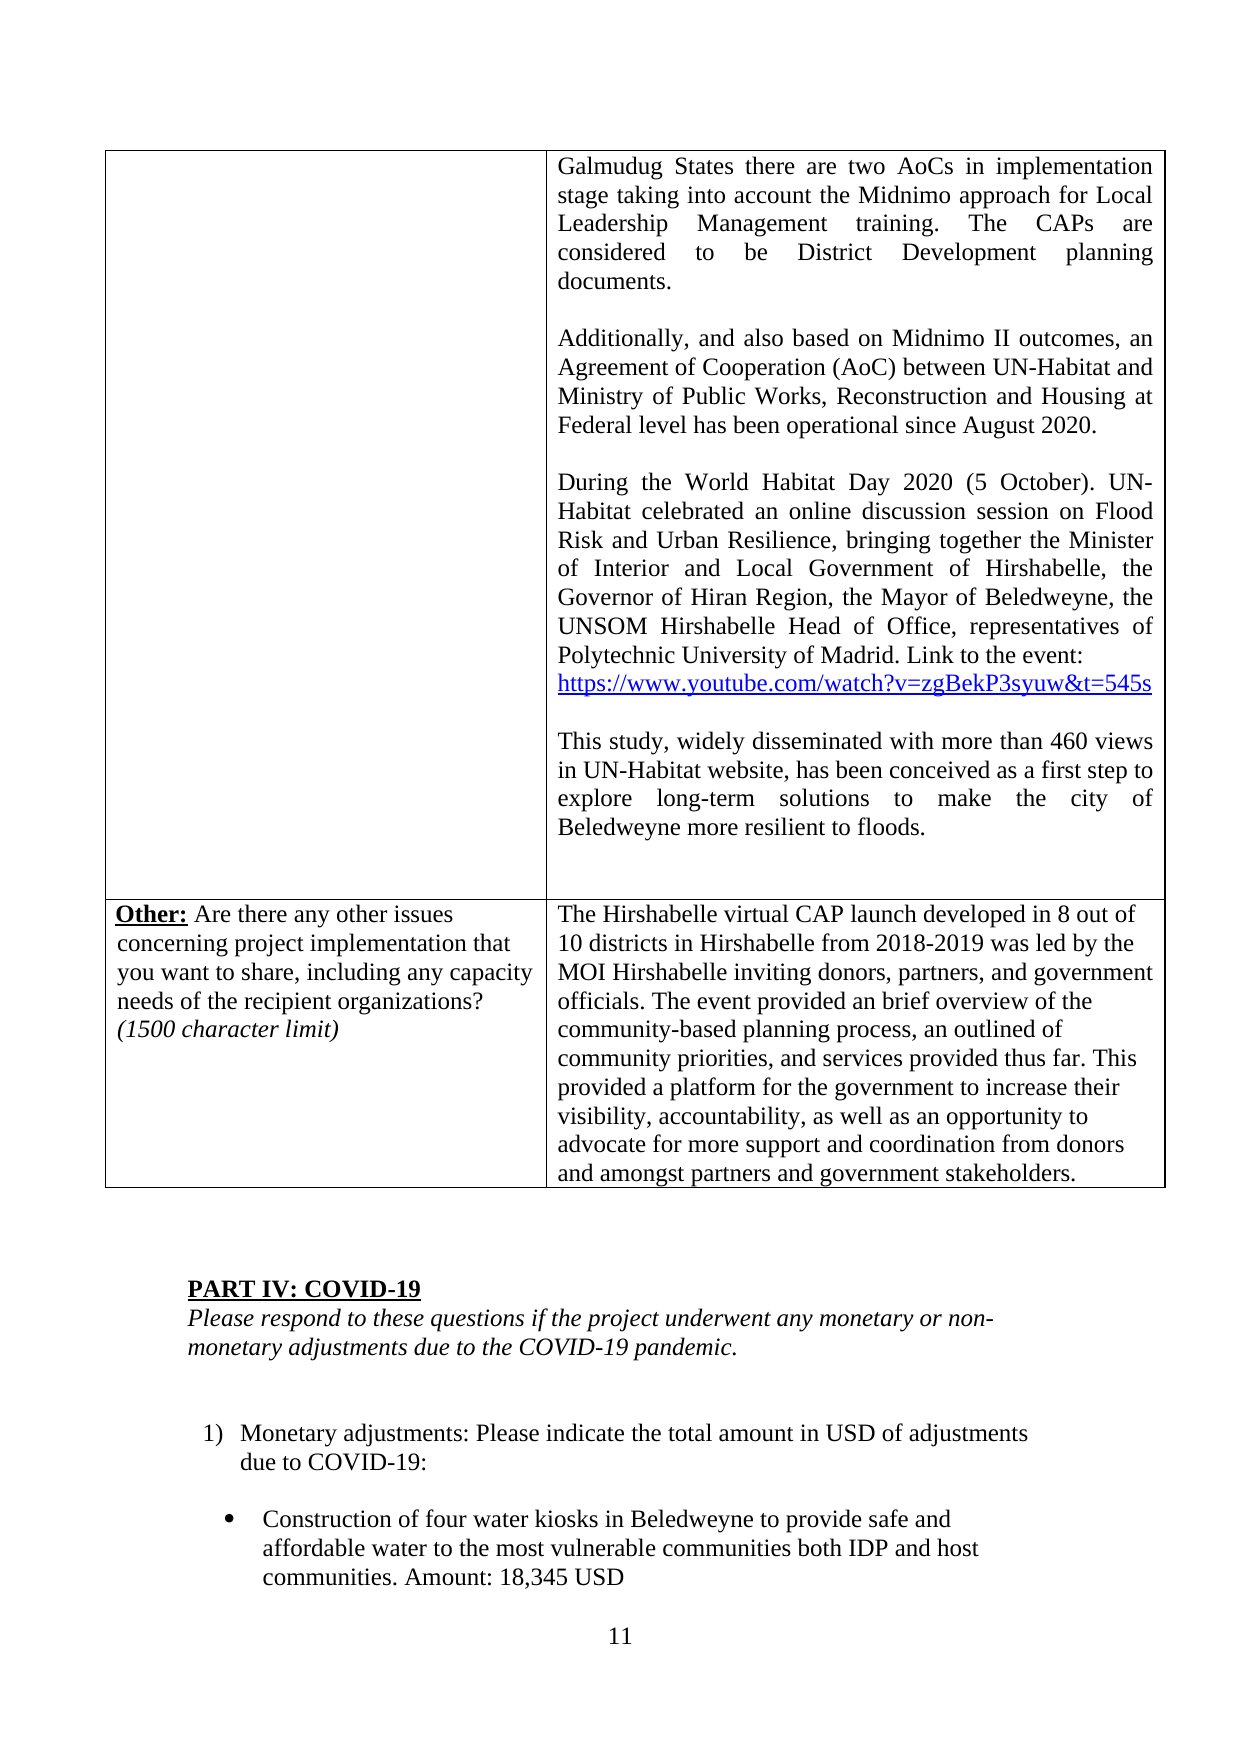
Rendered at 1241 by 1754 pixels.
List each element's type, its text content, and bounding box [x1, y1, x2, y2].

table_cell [547, 151, 1164, 898]
text Please respond to these questions if the project underwent any monetary or non-monetary adjustments due to the COVID-19 pandemic. [187, 1303, 1053, 1361]
list Monetary adjustments: Please indicate the total amount in USD of adjustments due to COVID-19: [202, 1418, 1053, 1476]
table_cell Other: Are there any other issues concerning project implementation that you want to share, including any capacity needs of the recipient organizations? (1500 character limit) [106, 900, 546, 1187]
text PART IV: COVID-19 [187, 1274, 1053, 1303]
list Construction of four water kiosks in Beledweyne to provide safe and affordable water to the most vulnerable communities both IDP and host communities. Amount: 18,345 USD [225, 1504, 1053, 1591]
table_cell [106, 151, 546, 898]
table_cell The Hirshabelle virtual CAP launch developed in 8 out of 10 districts in Hirshabelle from 2018-2019 was led by the MOI Hirshabelle inviting donors, partners, and government officials. The event provided an brief overview of the community-based planning process, an outlined of community priorities, and services provided thus far. This provided a platform for the government to increase their visibility, accountability, as well as an opportunity to advocate for more support and coordination from donors and amongst partners and government stakeholders. [547, 900, 1164, 1187]
